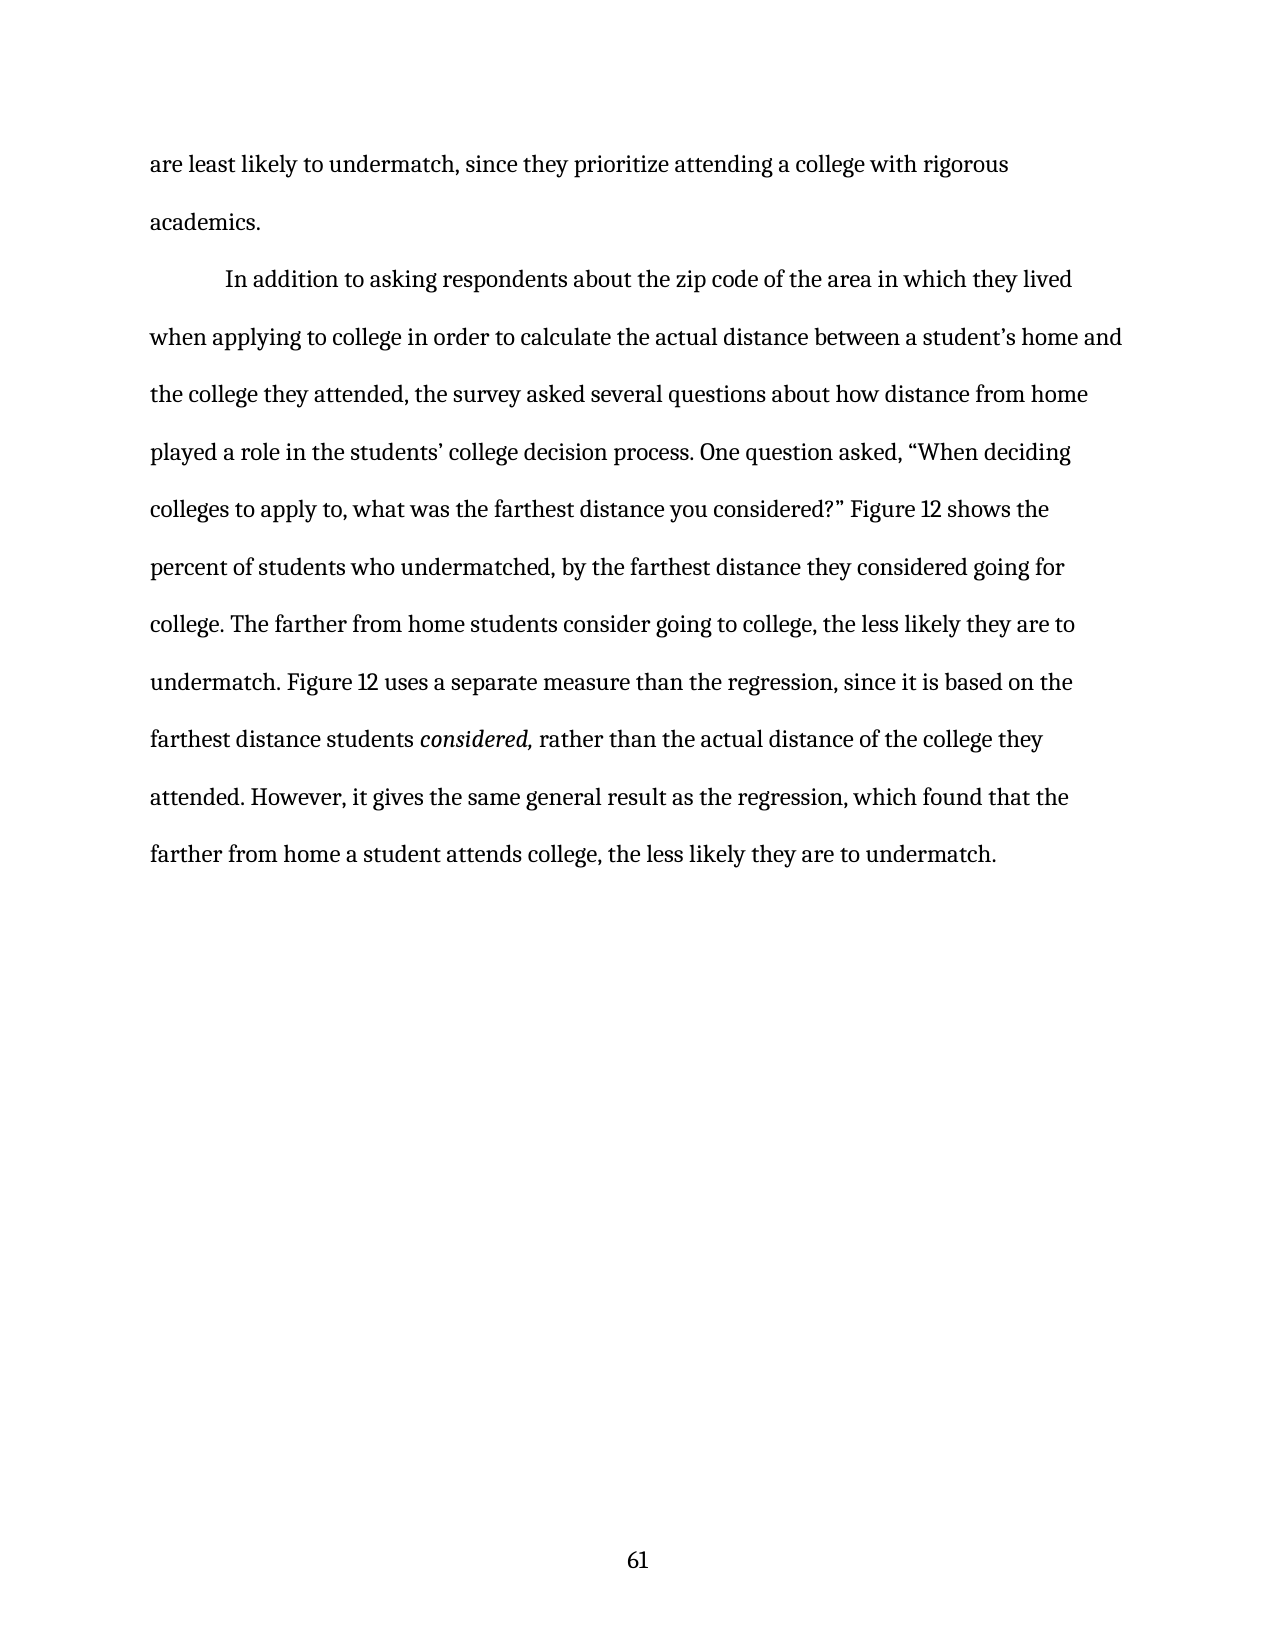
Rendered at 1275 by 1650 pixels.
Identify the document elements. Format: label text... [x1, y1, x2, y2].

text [150, 150, 1125, 236]
text In addition to asking respondents about the zip code of the area in which they lived when applying to college in order to calculate the actual distance between a student’s home and the college they attended, the survey asked several questions about how distance from home played a role in the students’ college decision process. One question asked, “When deciding colleges to apply to, what was the farthest distance you considered?” Figure 12 shows the percent of students who undermatched, by the farthest distance they considered going for college. The farther from home students consider going to college, the less likely they are to undermatch. Figure 12 uses a separate measure than the regression, since it is based on the farthest distance students considered, rather than the actual distance of the college they attended. However, it gives the same general result as the regression, which found that the farther from home a student attends college, the less likely they are to undermatch. [150, 265, 1125, 869]
